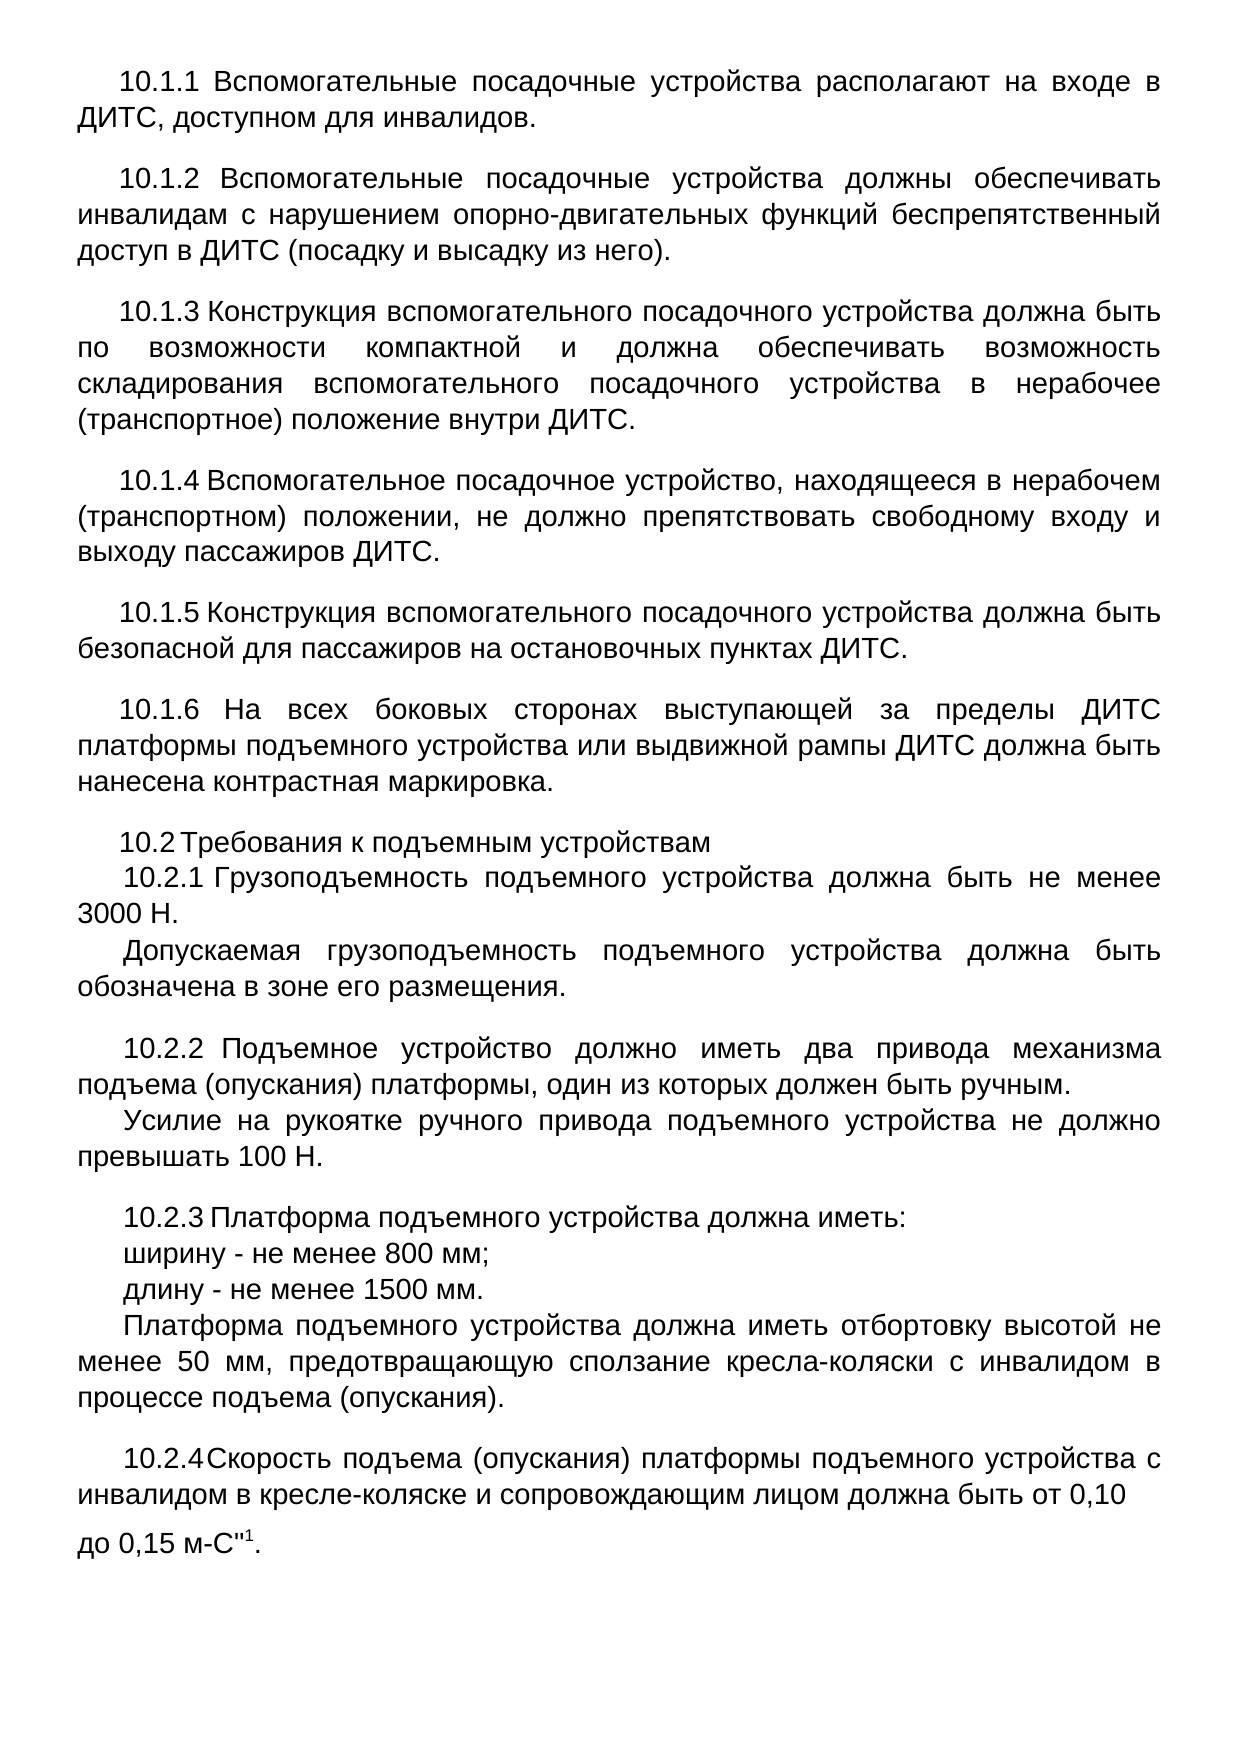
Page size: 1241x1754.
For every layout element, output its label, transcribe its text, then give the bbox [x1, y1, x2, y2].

text Допускаемая грузоподъемность подъемного устройства должна быть обозначена в зоне его размещения. [77, 931, 1162, 1004]
list Конструкция вспомогательного посадочного устройства должна быть безопасной для пассажиров на остановочных пунктах ДИТС. [77, 593, 1162, 666]
list На всех боковых сторонах выступающей за пределы ДИТС платформы подъемного устройства или выдвижной рампы ДИТС должна быть нанесена контрастная маркировка. [77, 691, 1162, 799]
list Вспомогательные посадочные устройства должны обеспечивать инвалидам с нарушением опорно-двигательных функций беспрепятственный доступ в ДИТС (посадку и высадку из него). [77, 159, 1162, 268]
text ширину - не менее 800 мм; [77, 1235, 1164, 1271]
list Конструкция вспомогательного посадочного устройства должна быть по возможности компактной и должна обеспечивать возможность складирования вспомогательного посадочного устройства в нерабочее (транспортное) положение внутри ДИТС. [77, 293, 1162, 437]
list Грузоподъемность подъемного устройства должна быть не менее 3000 Н. [77, 858, 1162, 931]
list Требования к подъемным устройствам [77, 829, 1164, 858]
text до 0,15 м-С"1. [77, 1530, 1164, 1559]
list Вспомогательное посадочное устройство, находящееся в нерабочем (транспортном) положении, не должно препятствовать свободному входу и выходу пассажиров ДИТС. [77, 462, 1162, 569]
list Вспомогательные посадочные устройства располагают на входе в ДИТС, доступном для инвалидов. [77, 62, 1162, 134]
list Платформа подъемного устройства должна иметь: [77, 1199, 1164, 1235]
list Скорость подъема (опускания) платформы подъемного устройства с инвалидом в кресле-коляске и сопровождающим лицом должна быть от 0,10 [77, 1440, 1162, 1512]
text длину - не менее 1500 мм. [77, 1271, 1164, 1307]
text Платформа подъемного устройства должна иметь отбортовку высотой не менее 50 мм, предотвращающую сползание кресла-коляски с инвалидом в процессе подъема (опускания). [77, 1307, 1162, 1415]
text Усилие на рукоятке ручного привода подъемного устройства не должно превышать 100 Н. [77, 1102, 1162, 1174]
list Подъемное устройство должно иметь два привода механизма подъема (опускания) платформы, один из которых должен быть ручным. [77, 1029, 1162, 1102]
